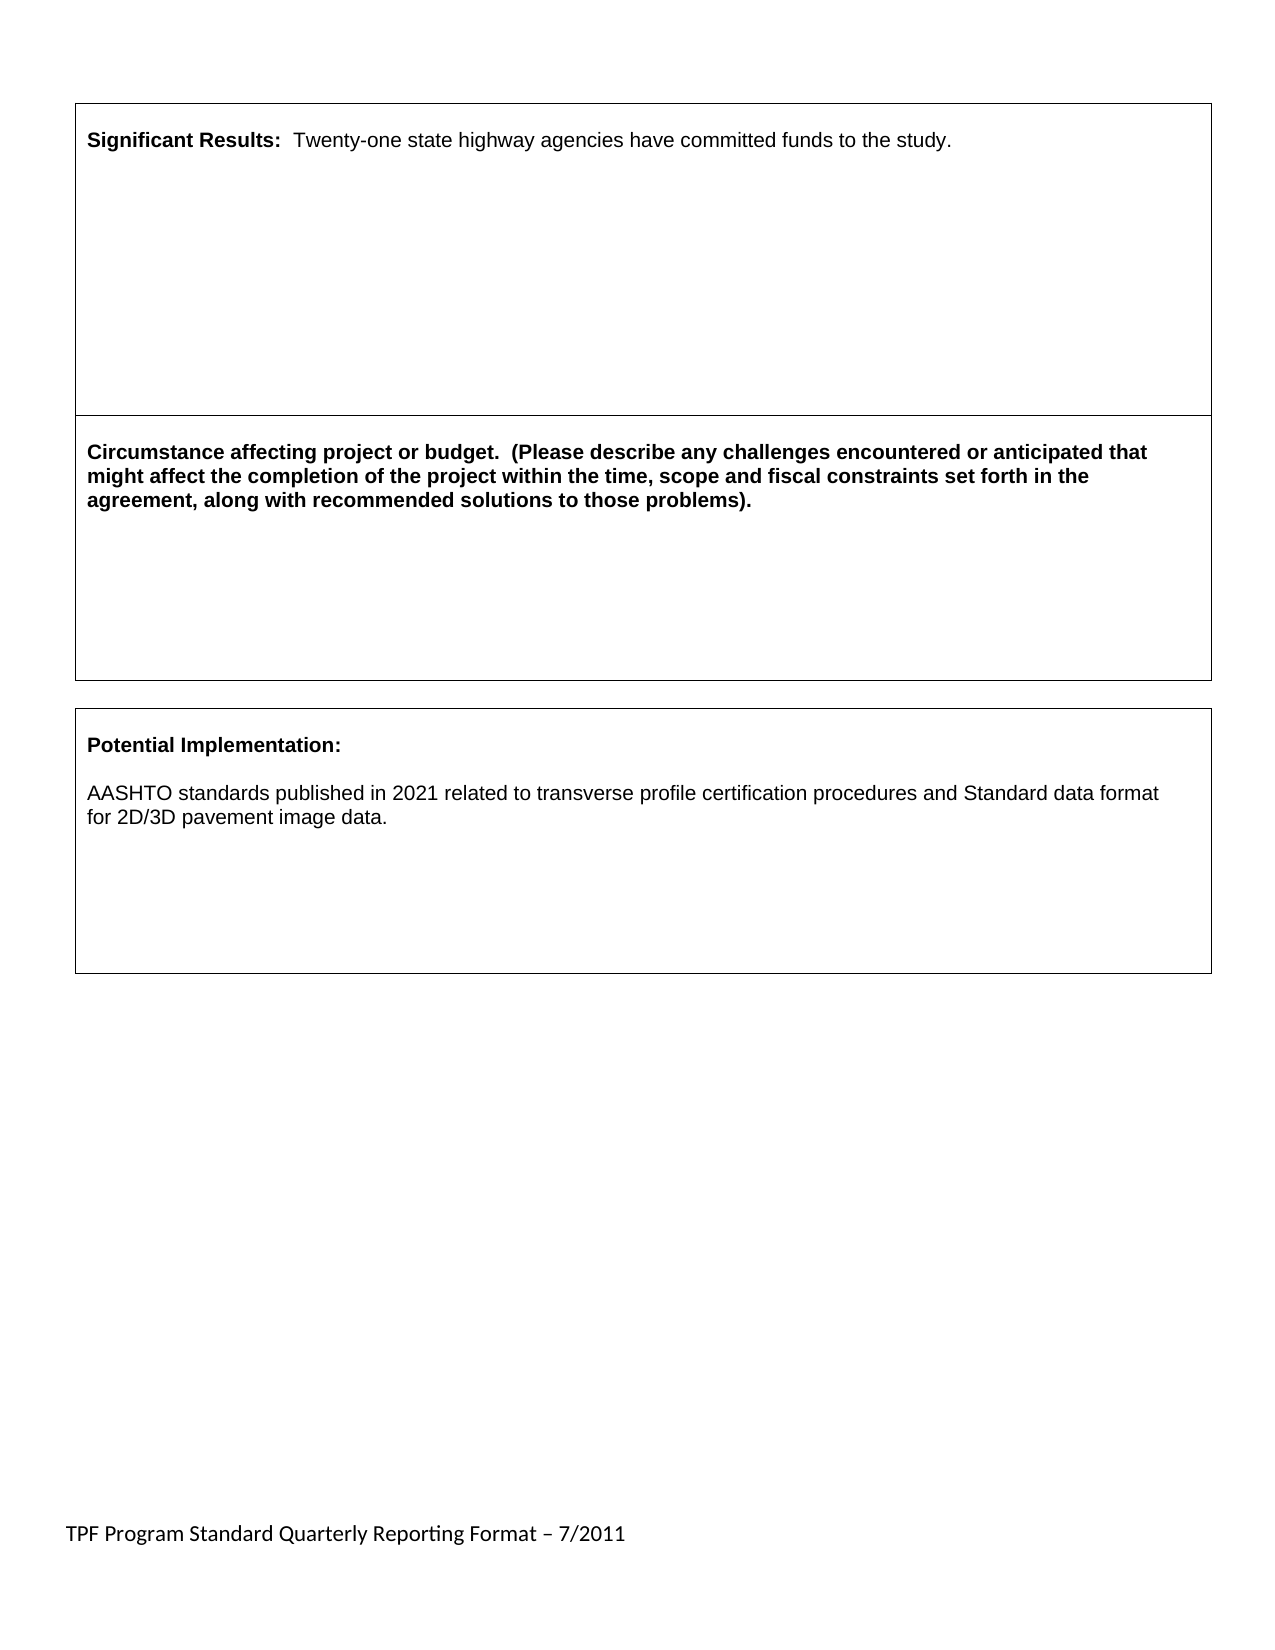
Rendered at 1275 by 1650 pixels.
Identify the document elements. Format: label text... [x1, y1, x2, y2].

table_header Significant Results: Twenty-one state highway agencies have committed funds to the study. [76, 104, 1211, 415]
table_cell Circumstance affecting project or budget. (Please describe any challenges encountered or anticipated that might affect the completion of the project within the time, scope and fiscal constraints set forth in the agreement, along with recommended solutions to those problems). [76, 416, 1211, 679]
table_header Potential Implementation: AASHTO standards published in 2021 related to transverse profile certification procedures and Standard data format for 2D/3D pavement image data. [76, 709, 1211, 973]
